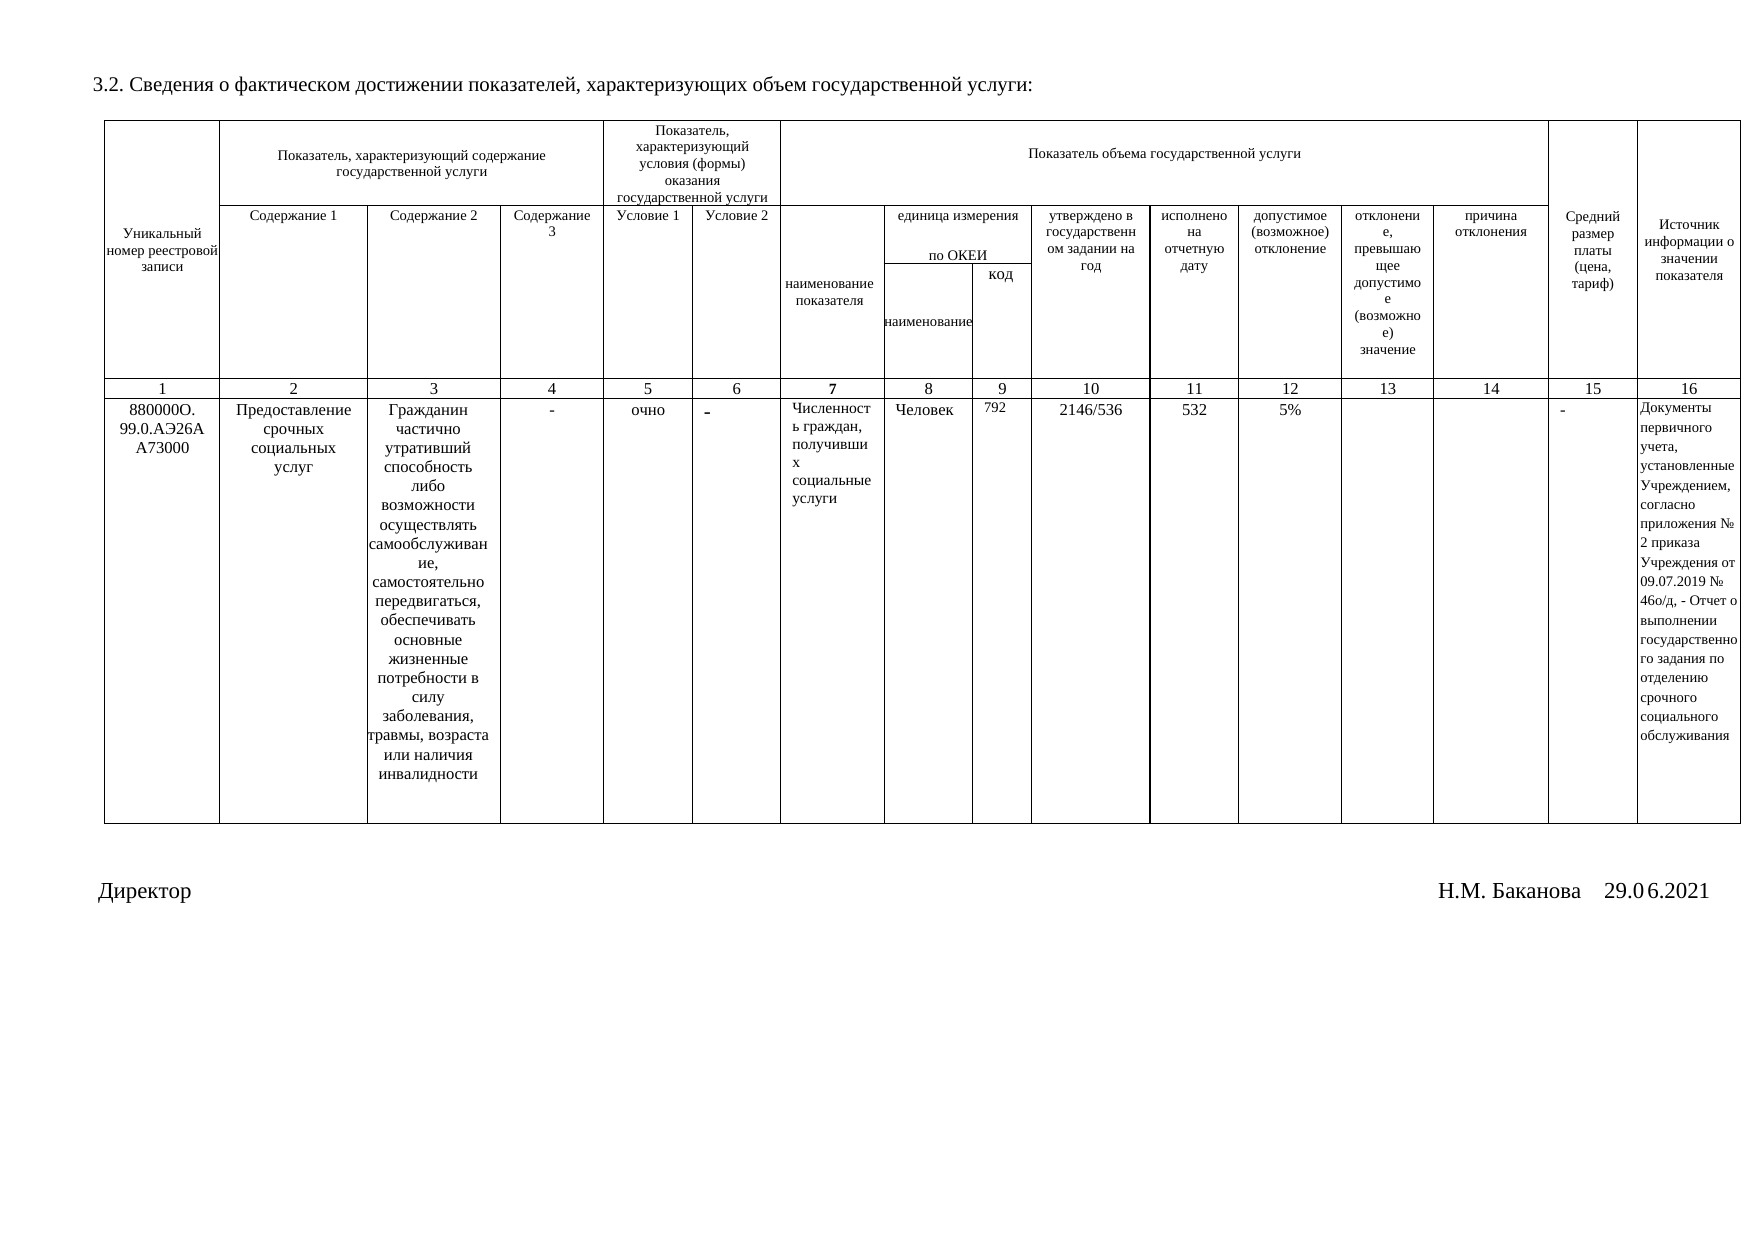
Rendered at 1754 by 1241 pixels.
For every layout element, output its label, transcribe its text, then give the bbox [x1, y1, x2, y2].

table_cell 2 [220, 379, 367, 398]
table_cell 11 [1151, 379, 1238, 398]
table_cell утверждено в государственном задании на год [1032, 206, 1149, 378]
table_cell 4 [501, 379, 603, 398]
table_cell 3 [368, 379, 500, 398]
table_cell причина отклонения [1434, 206, 1548, 378]
table_cell 13 [1342, 379, 1433, 398]
table_cell Численность граждан, получивших социальные услуги [781, 399, 884, 823]
table_cell 12 [1239, 379, 1341, 398]
table_cell очно [604, 399, 692, 823]
table_cell Содержание 2 [368, 206, 500, 378]
table_cell 7 [781, 379, 884, 398]
table_cell [1434, 399, 1548, 823]
table_cell 14 [1434, 379, 1548, 398]
table_cell наименование [885, 264, 972, 378]
table_cell код [973, 264, 1031, 378]
table_header Показатель, характеризующий содержание государственной услуги [220, 121, 603, 205]
text Директор Н.М. Баканова 29.06.2021 [75, 877, 1713, 903]
table_cell исполнено на отчетную дату [1151, 206, 1238, 378]
table_header Показатель, характеризующий условия (формы) оказания государственной услуги [604, 121, 780, 205]
table_cell - [1549, 399, 1637, 823]
table_cell единица измерения по ОКЕИ [885, 206, 1031, 263]
table_cell 5% [1239, 399, 1341, 823]
table_cell наименование показателя [781, 206, 884, 378]
table_header Показатель объема государственной услуги [781, 121, 1548, 205]
table_cell Содержание 3 [501, 206, 603, 378]
table_cell Предоставление срочных социальных услуг [220, 399, 367, 823]
table_cell Содержание 1 [220, 206, 367, 378]
table_cell Условие 2 [693, 206, 780, 378]
table_cell - [693, 399, 780, 823]
table_cell 5 [604, 379, 692, 398]
table_cell 880000О. 99.0.АЭ26АА73000 [105, 399, 219, 823]
text 3.2. Сведения о фактическом достижении показателей, характеризующих объем государственной услуги: [93, 72, 1713, 96]
table_cell Человек [885, 399, 972, 823]
table_cell [1342, 399, 1433, 823]
table_header Средний размер платы (цена, тариф) [1549, 121, 1637, 378]
table_header Уникальный номер реестровой записи [105, 121, 219, 378]
table_cell 1 [105, 379, 219, 398]
table_cell Гражданин частично утративший способность либо возможности осуществлять самообслуживание, самостоятельно передвигаться, обеспечивать основные жизненные потребности в силу заболевания, травмы, возраста или наличия инвалидности [368, 399, 500, 823]
table_cell 16 [1638, 379, 1740, 398]
table_cell 10 [1032, 379, 1149, 398]
table_cell Документы первичного учета, установленные Учреждением, согласно приложения № 2 приказа Учреждения от 09.07.2019 № 46о/д, - Отчет о выполнении государственного задания по отделению срочного социального обслуживания [1638, 399, 1740, 823]
table_cell 2146/536 [1032, 399, 1149, 823]
table_cell 9 [973, 379, 1031, 398]
table_cell - [501, 399, 603, 823]
table_cell отклонение, превышающее допустимое (возможное) значение [1342, 206, 1433, 378]
table_cell 8 [885, 379, 972, 398]
table_cell 532 [1151, 399, 1238, 823]
table_header Источник информации о значении показателя [1638, 121, 1740, 378]
table_cell 15 [1549, 379, 1637, 398]
table_cell 6 [693, 379, 780, 398]
table_cell допустимое (возможное) отклонение [1239, 206, 1341, 378]
table_cell 792 [973, 399, 1031, 823]
table_cell Условие 1 [604, 206, 692, 378]
